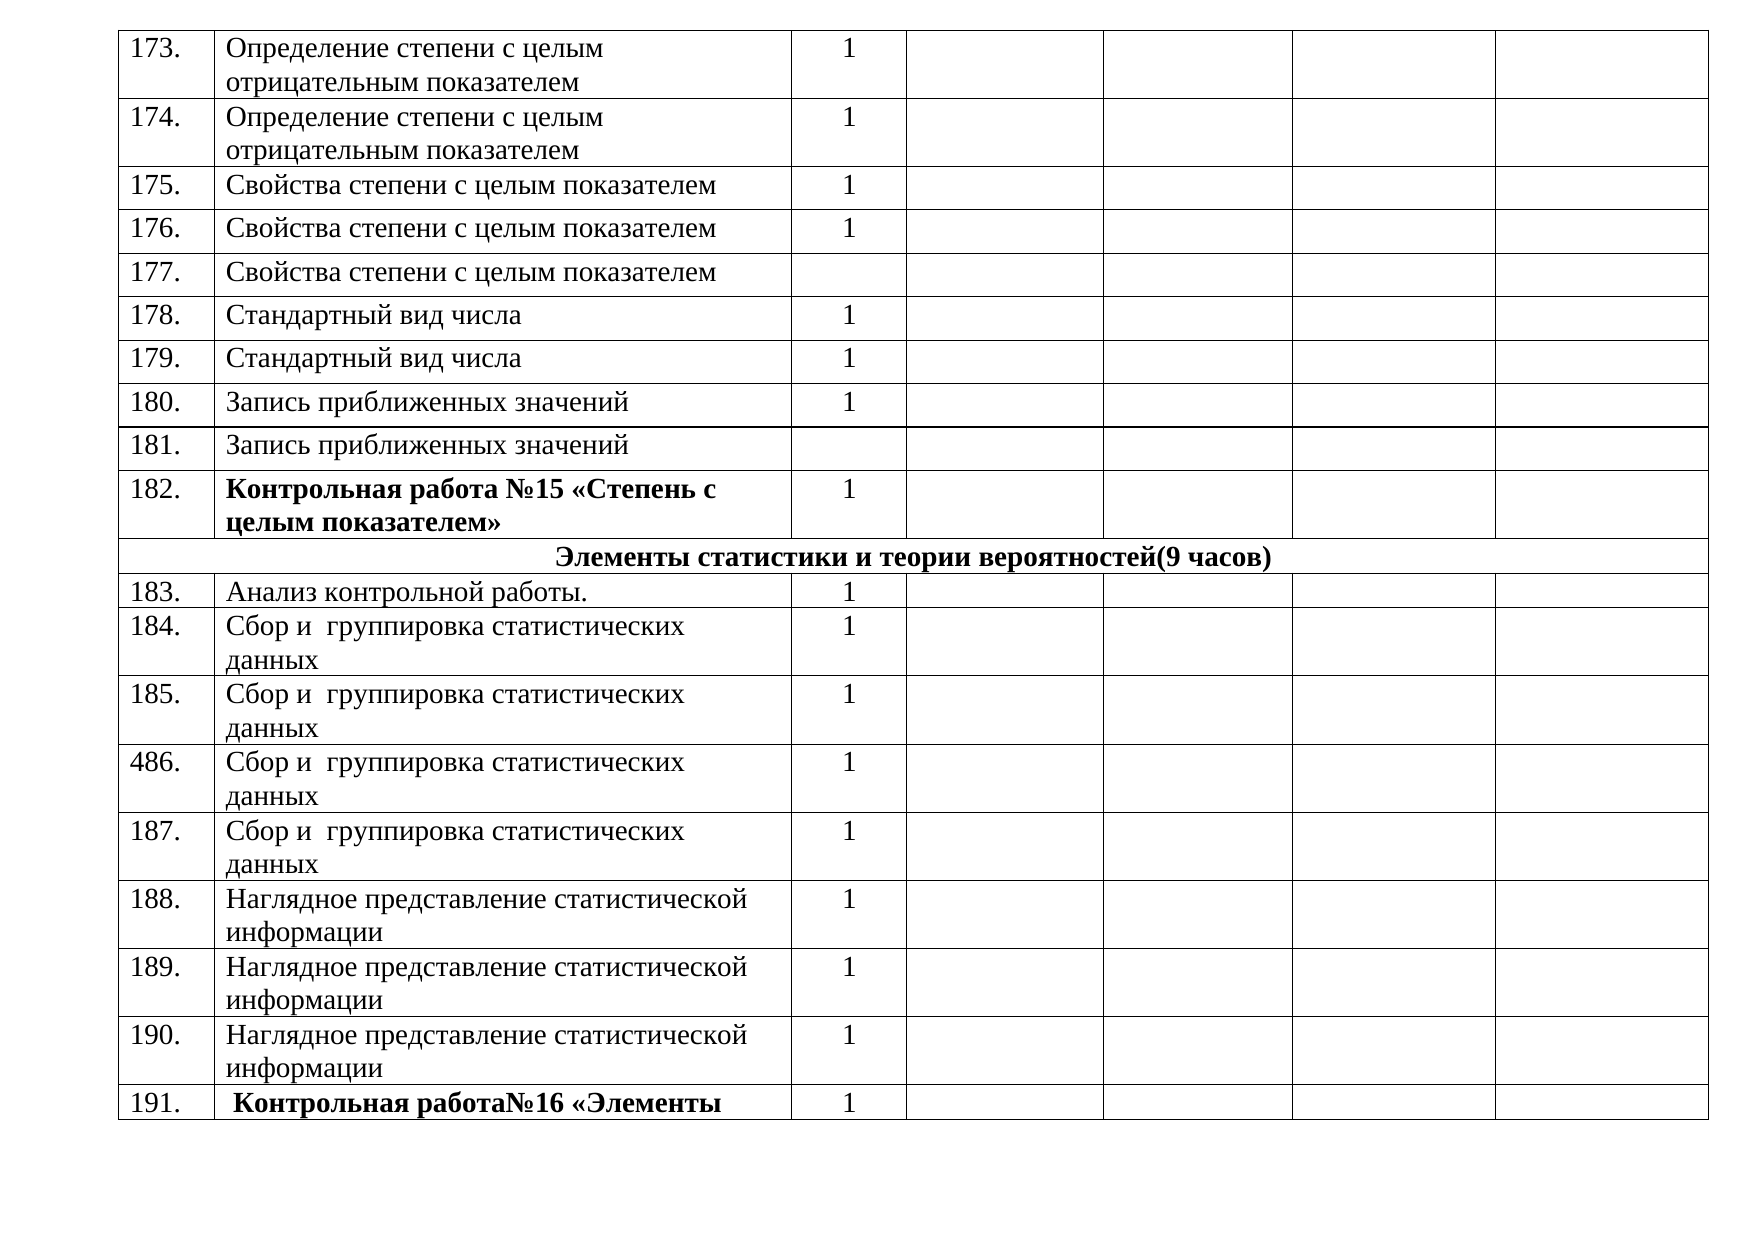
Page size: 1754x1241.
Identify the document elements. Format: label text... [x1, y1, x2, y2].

table_cell [1293, 428, 1495, 470]
table_cell [1104, 1017, 1292, 1084]
table_cell [1496, 881, 1708, 948]
table_cell [1496, 813, 1708, 880]
table_cell [1293, 813, 1495, 880]
table_cell [1496, 341, 1708, 383]
table_cell [1293, 99, 1495, 166]
table_cell [1293, 1017, 1495, 1084]
table_cell [907, 574, 1103, 607]
table_cell 173. [119, 31, 214, 98]
table_cell [1104, 31, 1292, 98]
table_cell [907, 428, 1103, 470]
table_cell [907, 384, 1103, 426]
table_cell [1104, 99, 1292, 166]
table_cell 182. [119, 471, 214, 538]
table_cell 1 [792, 1085, 906, 1119]
table_cell [1496, 745, 1708, 812]
table_cell 185. [119, 676, 214, 743]
table_cell Элементы статистики и теории вероятностей(9 часов) [119, 539, 1708, 573]
table_cell [1496, 471, 1708, 538]
table_cell [1293, 881, 1495, 948]
table_cell [1293, 676, 1495, 743]
table_cell 1 [792, 384, 906, 426]
table_cell [1104, 297, 1292, 339]
table_cell Стандартный вид числа [215, 297, 791, 339]
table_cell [215, 1085, 791, 1119]
table_cell [907, 745, 1103, 812]
table_cell [907, 1085, 1103, 1119]
table_cell 179. [119, 341, 214, 383]
table_cell [1293, 949, 1495, 1016]
table_cell 1 [792, 676, 906, 743]
table_cell [1104, 384, 1292, 426]
table_cell 1 [792, 99, 906, 166]
table_cell [1496, 574, 1708, 607]
table_cell 486. [119, 745, 214, 812]
table_cell 1 [792, 949, 906, 1016]
table_cell [792, 254, 906, 296]
table_cell Наглядное представление статистической информации [215, 1017, 791, 1084]
table_cell 174. [119, 99, 214, 166]
table_cell [907, 167, 1103, 209]
table_cell 176. [119, 210, 214, 253]
table_cell [792, 428, 906, 470]
table_cell Запись приближенных значений [215, 428, 791, 470]
table_cell 187. [119, 813, 214, 880]
table_cell 1 [792, 881, 906, 948]
table_cell Анализ контрольной работы. [215, 574, 791, 607]
table_cell Наглядное представление статистической информации [215, 949, 791, 1016]
table_cell [1104, 167, 1292, 209]
table_cell [907, 31, 1103, 98]
table_cell Свойства степени с целым показателем [215, 254, 791, 296]
table_cell [907, 813, 1103, 880]
table_cell [1293, 608, 1495, 675]
table_cell 1 [792, 341, 906, 383]
table_cell 184. [119, 608, 214, 675]
table_cell [1293, 167, 1495, 209]
table_cell [907, 949, 1103, 1016]
table_cell [1496, 949, 1708, 1016]
table_cell [907, 210, 1103, 253]
table_cell [1496, 254, 1708, 296]
table_cell [1104, 676, 1292, 743]
table_cell [1104, 813, 1292, 880]
table_cell 177. [119, 254, 214, 296]
table_cell [1104, 881, 1292, 948]
table_cell 1 [792, 745, 906, 812]
table_cell [1104, 341, 1292, 383]
table_cell 1 [792, 608, 906, 675]
table_cell 1 [792, 1017, 906, 1084]
table_cell 1 [792, 574, 906, 607]
table_cell [1496, 676, 1708, 743]
table_cell [907, 1017, 1103, 1084]
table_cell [215, 99, 791, 166]
table_cell Контрольная работа №15 «Степень с целым показателем» [215, 471, 791, 538]
table_cell Стандартный вид числа [215, 341, 791, 383]
table_cell [1496, 99, 1708, 166]
table_cell Сбор и группировка статистических данных [215, 813, 791, 880]
table_cell [1293, 210, 1495, 253]
table_cell 191. [119, 1085, 214, 1119]
table_cell [1496, 608, 1708, 675]
table_cell [1496, 167, 1708, 209]
table_cell 180. [119, 384, 214, 426]
table_cell [1293, 31, 1495, 98]
table_cell [1293, 1085, 1495, 1119]
table_cell 1 [792, 813, 906, 880]
table_cell [1293, 384, 1495, 426]
table_cell Сбор и группировка статистических данных [215, 676, 791, 743]
table_cell Наглядное представление статистической информации [215, 881, 791, 948]
table_cell [907, 471, 1103, 538]
table_cell [1104, 745, 1292, 812]
table_cell [1293, 574, 1495, 607]
table_cell [1496, 1085, 1708, 1119]
table_cell [1104, 254, 1292, 296]
table_cell 1 [792, 210, 906, 253]
table_cell [1496, 297, 1708, 339]
table_cell [1104, 574, 1292, 607]
table_cell [907, 676, 1103, 743]
table_cell [1496, 428, 1708, 470]
table_cell [1104, 608, 1292, 675]
table_cell [1496, 210, 1708, 253]
table_cell [1293, 745, 1495, 812]
table_cell [1293, 297, 1495, 339]
table_cell [907, 297, 1103, 339]
table_cell [1104, 1085, 1292, 1119]
table_cell [907, 99, 1103, 166]
table_cell [1496, 1017, 1708, 1084]
table_cell 189. [119, 949, 214, 1016]
table_cell 190. [119, 1017, 214, 1084]
table_cell Свойства степени с целым показателем [215, 210, 791, 253]
table_cell 1 [792, 31, 906, 98]
table_cell [907, 608, 1103, 675]
table_cell [907, 341, 1103, 383]
table_cell Сбор и группировка статистических данных [215, 745, 791, 812]
table_cell 178. [119, 297, 214, 339]
table_cell [1496, 31, 1708, 98]
table_cell [1496, 384, 1708, 426]
table_cell [1293, 254, 1495, 296]
table_cell [1293, 341, 1495, 383]
table_cell 188. [119, 881, 214, 948]
table_cell 175. [119, 167, 214, 209]
table_cell [1104, 428, 1292, 470]
table_cell [1104, 471, 1292, 538]
table_cell Свойства степени с целым показателем [215, 167, 791, 209]
table_cell [1104, 949, 1292, 1016]
table_cell 1 [792, 471, 906, 538]
table_cell 183. [119, 574, 214, 607]
table_cell [1104, 210, 1292, 253]
table_cell [907, 881, 1103, 948]
table_cell Запись приближенных значений [215, 384, 791, 426]
table_cell 1 [792, 297, 906, 339]
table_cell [215, 31, 791, 98]
table_cell 1 [792, 167, 906, 209]
table_cell [907, 254, 1103, 296]
table_cell 181. [119, 428, 214, 470]
table_cell Сбор и группировка статистических данных [215, 608, 791, 675]
table_cell [1293, 471, 1495, 538]
